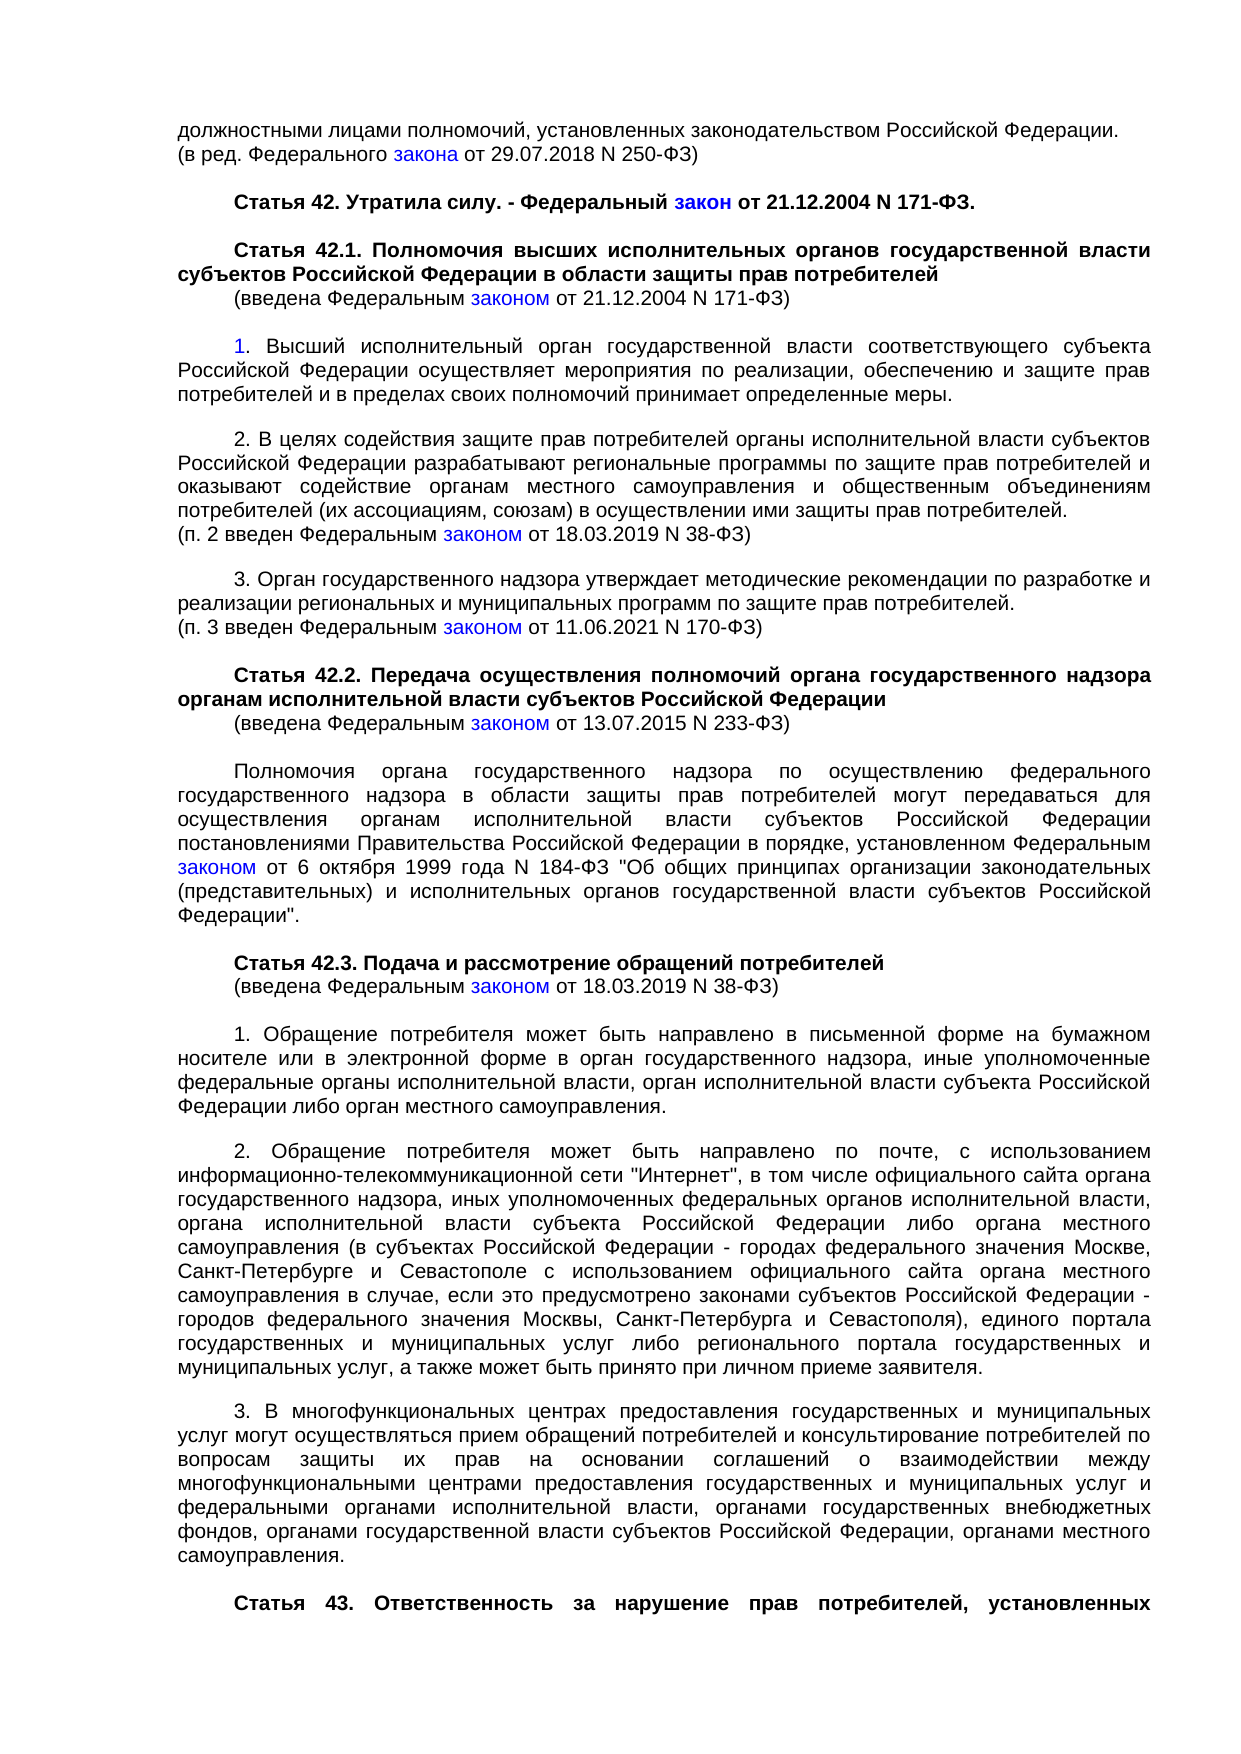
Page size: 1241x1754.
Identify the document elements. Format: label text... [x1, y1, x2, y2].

text (введена Федеральным законом от 21.12.2004 N 171-ФЗ) [177, 286, 1152, 310]
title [177, 1591, 1152, 1615]
text 1. Высший исполнительный орган государственной власти соответствующего субъекта Российской Федерации осуществляет мероприятия по реализации, обеспечению и защите прав потребителей и в пределах своих полномочий принимает определенные меры. [177, 334, 1152, 406]
text 1. Обращение потребителя может быть направлено в письменной форме на бумажном носителе или в электронной форме в орган государственного надзора, иные уполномоченные федеральные органы исполнительной власти, орган исполнительной власти субъекта Российской Федерации либо орган местного самоуправления. [177, 1022, 1152, 1118]
text (в ред. Федерального закона от 29.07.2018 N 250-ФЗ) [177, 142, 1152, 166]
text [177, 118, 1152, 142]
text 2. Обращение потребителя может быть направлено по почте, с использованием информационно-телекоммуникационной сети "Интернет", в том числе официального сайта органа государственного надзора, иных уполномоченных федеральных органов исполнительной власти, органа исполнительной власти субъекта Российской Федерации либо органа местного самоуправления (в субъектах Российской Федерации - городах федерального значения Москве, Санкт-Петербурге и Севастополе с использованием официального сайта органа местного самоуправления в случае, если это предусмотрено законами субъектов Российской Федерации - городов федерального значения Москвы, Санкт-Петербурга и Севастополя), единого портала государственных и муниципальных услуг либо регионального портала государственных и муниципальных услуг, а также может быть принято при личном приеме заявителя. [177, 1139, 1152, 1378]
text 3. В многофункциональных центрах предоставления государственных и муниципальных услуг могут осуществляться прием обращений потребителей и консультирование потребителей по вопросам защиты их прав на основании соглашений о взаимодействии между многофункциональными центрами предоставления государственных и муниципальных услуг и федеральными органами исполнительной власти, органами государственных внебюджетных фондов, органами государственной власти субъектов Российской Федерации, органами местного самоуправления. [177, 1399, 1152, 1567]
text Полномочия органа государственного надзора по осуществлению федерального государственного надзора в области защиты прав потребителей могут передаваться для осуществления органам исполнительной власти субъектов Российской Федерации постановлениями Правительства Российской Федерации в порядке, установленном Федеральным законом от 6 октября 1999 года N 184-ФЗ "Об общих принципах организации законодательных (представительных) и исполнительных органов государственной власти субъектов Российской Федерации". [177, 759, 1152, 926]
text (п. 2 введен Федеральным законом от 18.03.2019 N 38-ФЗ) [177, 522, 1152, 546]
text 3. Орган государственного надзора утверждает методические рекомендации по разработке и реализации региональных и муниципальных программ по защите прав потребителей. [177, 567, 1152, 615]
text 2. В целях содействия защите прав потребителей органы исполнительной власти субъектов Российской Федерации разрабатывают региональные программы по защите прав потребителей и оказывают содействие органам местного самоуправления и общественным объединениям потребителей (их ассоциациям, союзам) в осуществлении ими защиты прав потребителей. [177, 426, 1152, 522]
text (введена Федеральным законом от 18.03.2019 N 38-ФЗ) [177, 974, 1152, 998]
title Статья 42.3. Подача и рассмотрение обращений потребителей [177, 950, 1152, 974]
title Статья 42. Утратила силу. - Федеральный закон от 21.12.2004 N 171-ФЗ. [177, 190, 1152, 214]
title Статья 42.1. Полномочия высших исполнительных органов государственной власти субъектов Российской Федерации в области защиты прав потребителей [177, 238, 1152, 286]
title Статья 42.2. Передача осуществления полномочий органа государственного надзора органам исполнительной власти субъектов Российской Федерации [177, 663, 1152, 711]
text (п. 3 введен Федеральным законом от 11.06.2021 N 170-ФЗ) [177, 615, 1152, 639]
text (введена Федеральным законом от 13.07.2015 N 233-ФЗ) [177, 711, 1152, 735]
